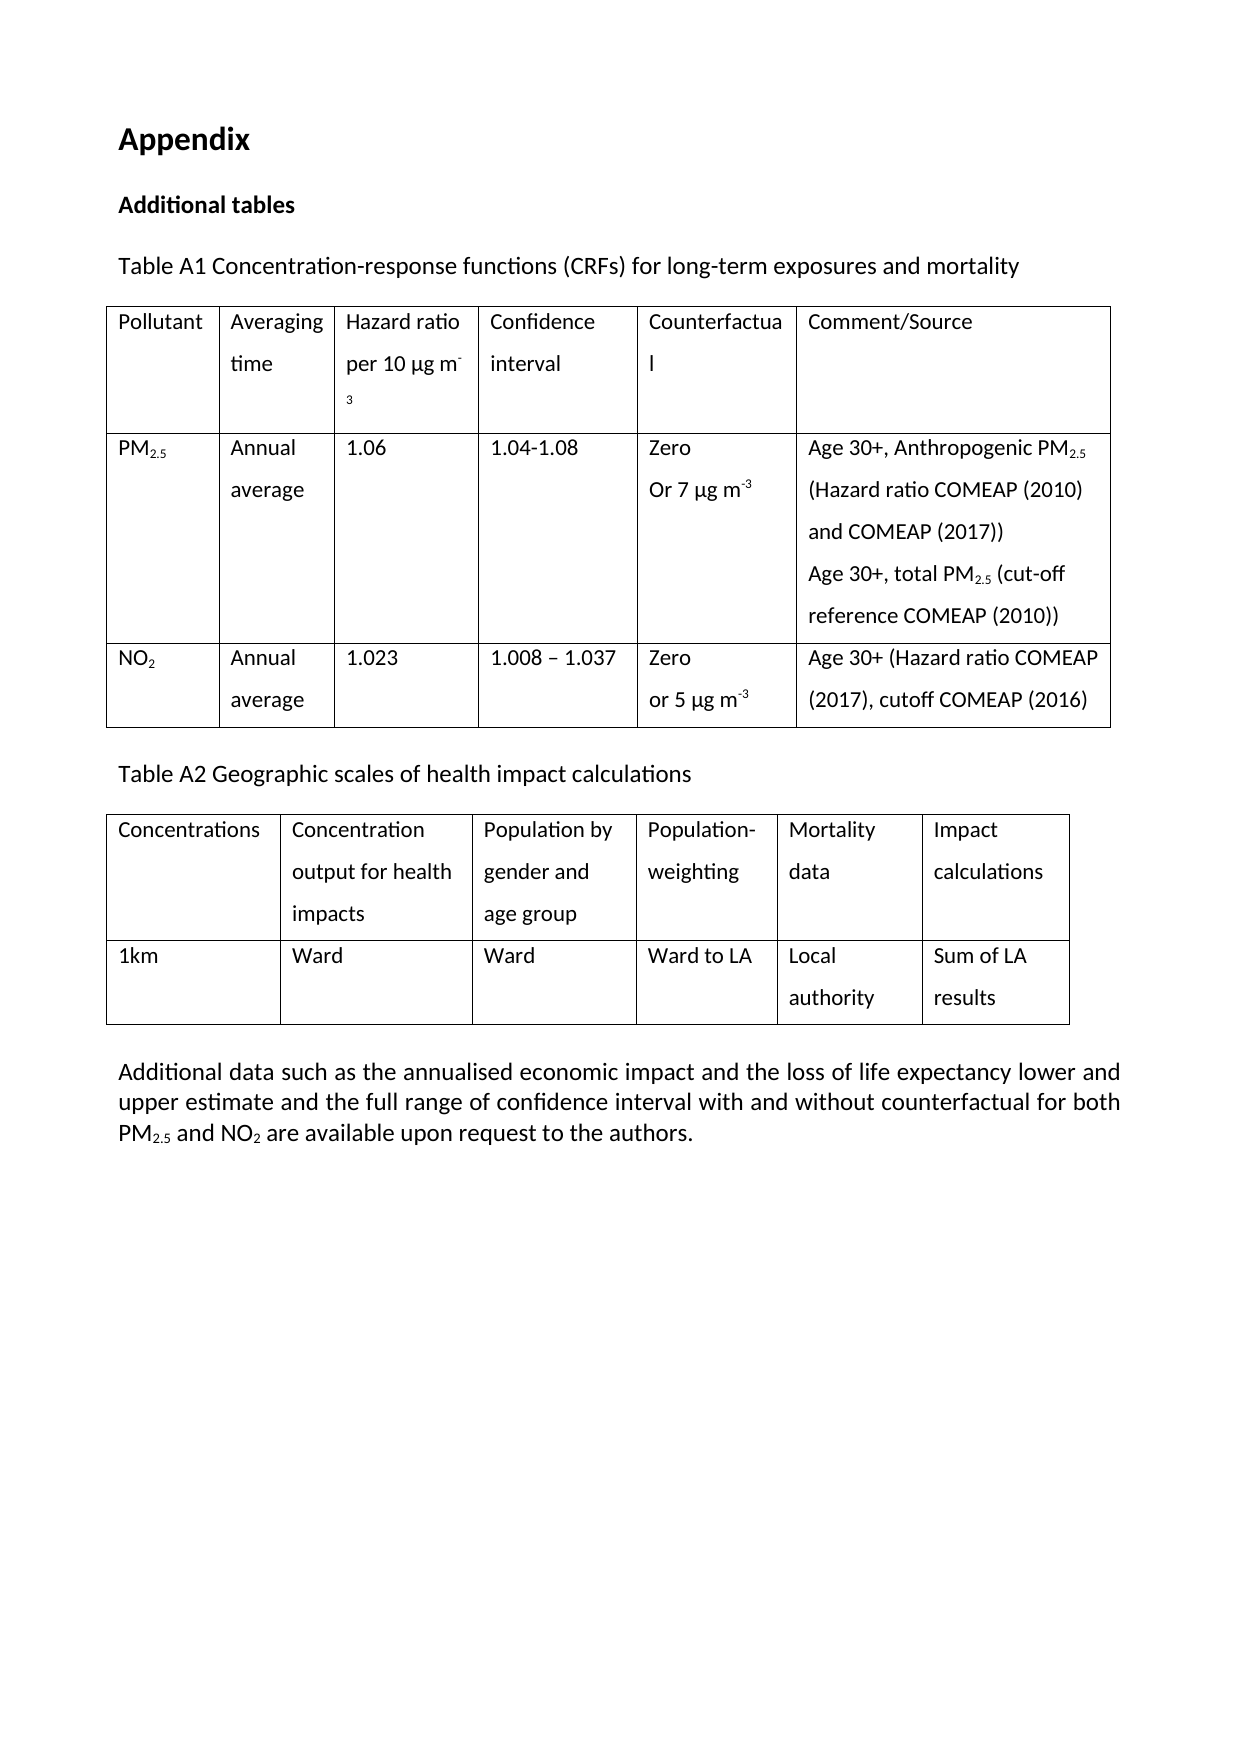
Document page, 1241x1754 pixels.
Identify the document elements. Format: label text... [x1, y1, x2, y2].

table_cell Annual average [220, 434, 334, 642]
table_cell 1.04-1.08 [479, 434, 637, 642]
table_header Comment/Source [797, 307, 1110, 432]
table_header Impact calculations [923, 815, 1069, 940]
text Table A1 Concentration-response functions (CRFs) for long-term exposures and mortality [118, 250, 1122, 281]
table_cell Age 30+ (Hazard ratio COMEAP (2017), cutoff COMEAP (2016) [797, 644, 1110, 727]
table_cell PM2.5 [107, 434, 219, 642]
table_cell Ward to LA [637, 941, 777, 1024]
text Additional data such as the annualised economic impact and the loss of life expectancy lower and upper estimate and the full range of confidence interval with and without counterfactual for both PM2.5 and NO2 are available upon request to the authors. [118, 1056, 1122, 1147]
table_header Mortality data [778, 815, 922, 940]
table_cell Ward [281, 941, 472, 1024]
table_cell Zero Or 7 μg m-3 [638, 434, 796, 642]
table_cell NO2 [107, 644, 219, 727]
table_cell Ward [473, 941, 636, 1024]
table_cell 1.023 [335, 644, 478, 727]
table_cell 1km [107, 941, 280, 1024]
table_cell Local authority [778, 941, 922, 1024]
table_header Population by gender and age group [473, 815, 636, 940]
table_cell 1.06 [335, 434, 478, 642]
table_header Concentrations [107, 815, 280, 940]
text Appendix [118, 118, 1122, 159]
table_header Counterfactual [638, 307, 796, 432]
table_header Concentration output for health impacts [281, 815, 472, 940]
text Table A2 Geographic scales of health impact calculations [118, 758, 1122, 789]
table_header Pollutant [107, 307, 219, 432]
table_cell Annual average [220, 644, 334, 727]
table_header Confidence interval [479, 307, 637, 432]
table_cell 1.008 – 1.037 [479, 644, 637, 727]
table_cell Sum of LA results [923, 941, 1069, 1024]
table_cell Zero or 5 μg m-3 [638, 644, 796, 727]
table_header Averaging time [220, 307, 334, 432]
text Additional tables [118, 189, 1122, 220]
table_cell Age 30+, Anthropogenic PM2.5 (Hazard ratio COMEAP (2010) and COMEAP (2017)) Age 30+, total PM2.5 (cut-off reference COMEAP (2010)) [797, 434, 1110, 642]
table_header Hazard ratio per 10 μg m-3 [335, 307, 478, 432]
table_header Population-weighting [637, 815, 777, 940]
